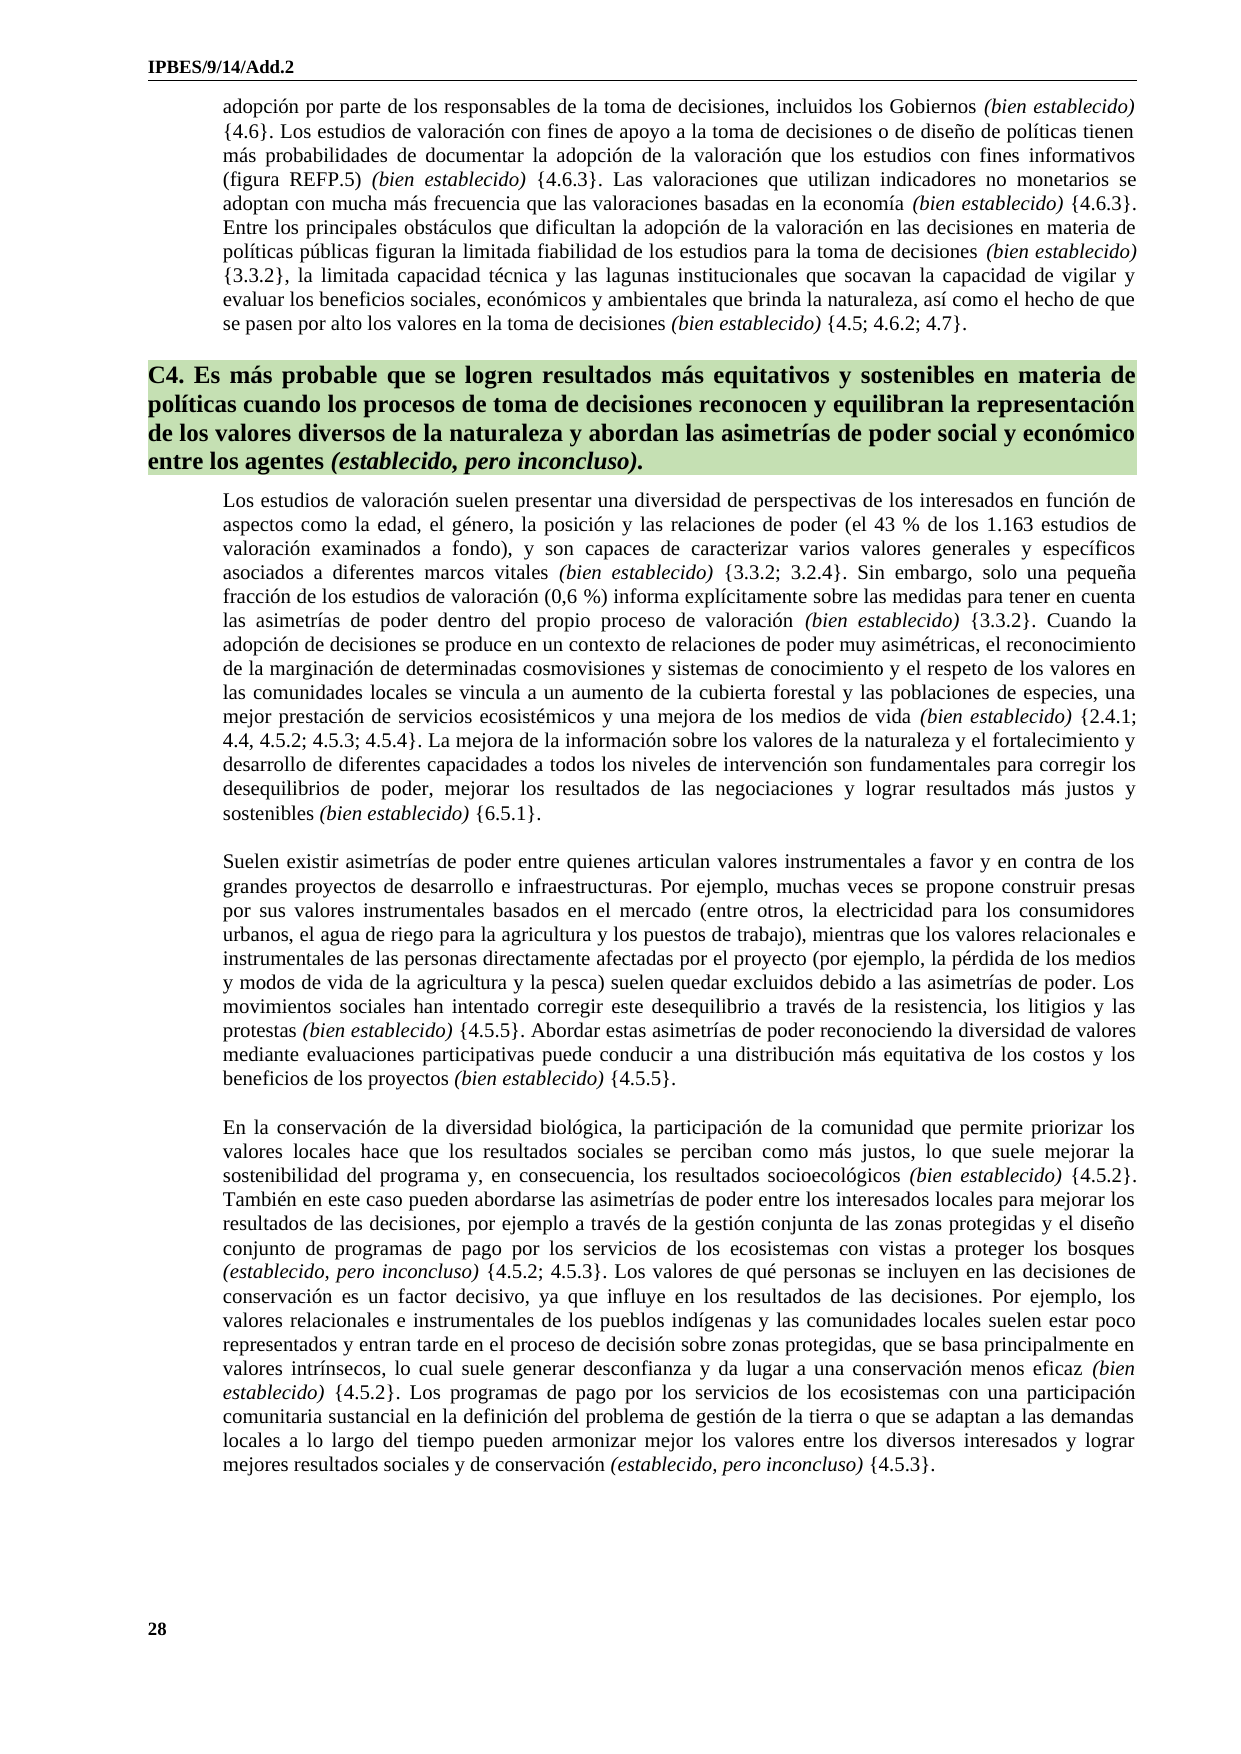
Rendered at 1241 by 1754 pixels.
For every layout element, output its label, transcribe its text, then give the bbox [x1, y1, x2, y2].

text Los estudios de valoración suelen presentar una diversidad de perspectivas de los interesados en función de aspectos como la edad, el género, la posición y las relaciones de poder (el 43 % de los 1.163 estudios de valoración examinados a fondo), y son capaces de caracterizar varios valores generales y específicos asociados a diferentes marcos vitales (bien establecido) {3.3.2; 3.2.4}. Sin embargo, solo una pequeña fracción de los estudios de valoración (0,6 %) informa explícitamente sobre las medidas para tener en cuenta las asimetrías de poder dentro del propio proceso de valoración (bien establecido) {3.3.2}. Cuando la adopción de decisiones se produce en un contexto de relaciones de poder muy asimétricas, el reconocimiento de la marginación de determinadas cosmovisiones y sistemas de conocimiento y el respeto de los valores en las comunidades locales se vincula a un aumento de la cubierta forestal y las poblaciones de especies, una mejor prestación de servicios ecosistémicos y una mejora de los medios de vida (bien establecido) {2.4.1; 4.4, 4.5.2; 4.5.3; 4.5.4}. La mejora de la información sobre los valores de la naturaleza y el fortalecimiento y desarrollo de diferentes capacidades a todos los niveles de intervención son fundamentales para corregir los desequilibrios de poder, mejorar los resultados de las negociaciones y lograr resultados más justos y sostenibles (bien establecido) {6.5.1}. [223, 488, 1137, 824]
text En la conservación de la diversidad biológica, la participación de la comunidad que permite priorizar los valores locales hace que los resultados sociales se perciban como más justos, lo que suele mejorar la sostenibilidad del programa y, en consecuencia, los resultados socioecológicos (bien establecido) {4.5.2}. También en este caso pueden abordarse las asimetrías de poder entre los interesados locales para mejorar los resultados de las decisiones, por ejemplo a través de la gestión conjunta de las zonas protegidas y el diseño conjunto de programas de pago por los servicios de los ecosistemas con vistas a proteger los bosques (establecido, pero inconcluso) {4.5.2; 4.5.3}. Los valores de qué personas se incluyen en las decisiones de conservación es un factor decisivo, ya que influye en los resultados de las decisiones. Por ejemplo, los valores relacionales e instrumentales de los pueblos indígenas y las comunidades locales suelen estar poco representados y entran tarde en el proceso de decisión sobre zonas protegidas, que se basa principalmente en valores intrínsecos, lo cual suele generar desconfianza y da lugar a una conservación menos eficaz (bien establecido) {4.5.2}. Los programas de pago por los servicios de los ecosistemas con una participación comunitaria sustancial en la definición del problema de gestión de la tierra o que se adaptan a las demandas locales a lo largo del tiempo pueden armonizar mejor los valores entre los diversos interesados y lograr mejores resultados sociales y de conservación (establecido, pero inconcluso) {4.5.3}. [223, 1115, 1137, 1476]
text Suelen existir asimetrías de poder entre quienes articulan valores instrumentales a favor y en contra de los grandes proyectos de desarrollo e infraestructuras. Por ejemplo, muchas veces se propone construir presas por sus valores instrumentales basados en el mercado (entre otros, la electricidad para los consumidores urbanos, el agua de riego para la agricultura y los puestos de trabajo), mientras que los valores relacionales e instrumentales de las personas directamente afectadas por el proyecto (por ejemplo, la pérdida de los medios y modos de vida de la agricultura y la pesca) suelen quedar excluidos debido a las asimetrías de poder. Los movimientos sociales han intentado corregir este desequilibrio a través de la resistencia, los litigios y las protestas (bien establecido) {4.5.5}. Abordar estas asimetrías de poder reconociendo la diversidad de valores mediante evaluaciones participativas puede conducir a una distribución más equitativa de los costos y los beneficios de los proyectos (bien establecido) {4.5.5}. [223, 849, 1137, 1090]
text C4. Es más probable que se logren resultados más equitativos y sostenibles en materia de políticas cuando los procesos de toma de decisiones reconocen y equilibran la representación de los valores diversos de la naturaleza y abordan las asimetrías de poder social y económico entre los agentes (establecido, pero inconcluso). [148, 360, 1137, 475]
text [223, 94, 1137, 335]
